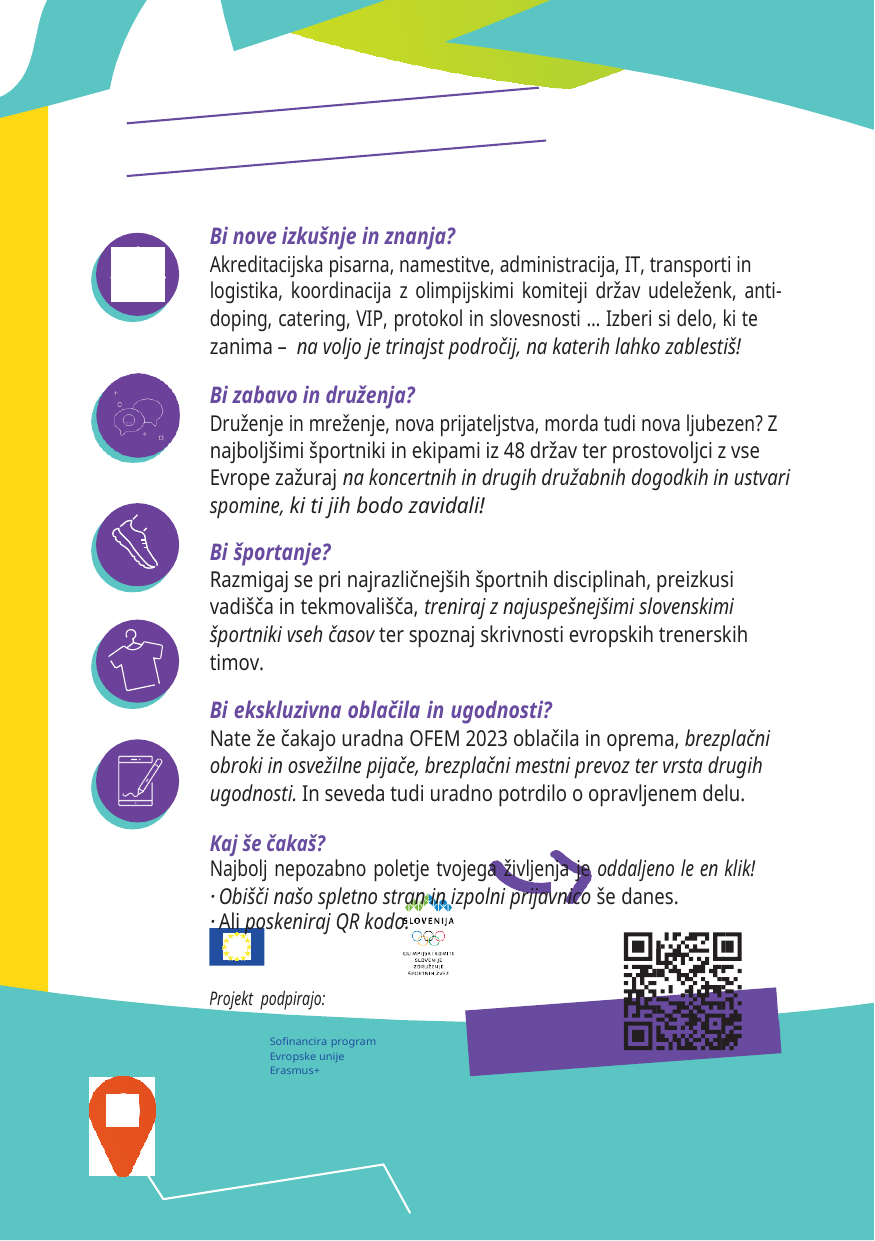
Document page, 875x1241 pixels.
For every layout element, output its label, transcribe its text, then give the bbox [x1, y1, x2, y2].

text Projekt podpirajo: [209, 986, 874, 1011]
text Sofinancira program Evropske unije Erasmus+ [269, 1034, 388, 1077]
list Ali poskeniraj QR kodo. [209, 910, 874, 934]
picture [403, 934, 454, 975]
text Razmigaj se pri najrazličnejših športnih disciplinah, preizkusi vadišča in tekmovališča, treniraj z najuspešnejšimi slovenskimi športniki vseh časov ter spoznaj skrivnosti evropskih trenerskih timov. [209, 566, 800, 676]
list Obišči našo spletno stran in izpolni prijavnico še danes. [209, 885, 874, 910]
picture [235, 0, 650, 89]
picture [89, 1076, 156, 1177]
text Druženje in mreženje, nova prijateljstva, morda tudi nova ljubezen? Z najboljšimi športniki in ekipami iz 48 držav ter prostovoljci z vse Evrope zažuraj na koncertnih in drugih družabnih dogodkih in ustvari spomine, ki ti jih bodo zavidali! [209, 409, 813, 520]
subtitle Bi ekskluzivna oblačila in ugodnosti? [209, 698, 874, 724]
picture [110, 246, 166, 302]
subtitle Bi športanje? [209, 540, 874, 565]
subtitle Bi nove izkušnje in znanja? [209, 224, 874, 249]
text Akreditacijska pisarna, namestitve, administracija, IT, transporti in logistika, koordinacija z olimpijskimi komiteji držav udeleženk, anti- doping, catering, VIP, protokol in slovesnosti … Izberi si delo, ki te zanima – na voljo je trinajst področij, na katerih lahko zablestiš! [209, 250, 800, 361]
picture [91, 373, 180, 463]
text Najbolj nepozabno poletje tvojega življenja je oddaljeno le en klik! [209, 857, 874, 881]
subtitle Bi zabavo in druženja? [209, 383, 874, 409]
text Nate že čakajo uradna OFEM 2023 oblačila in oprema, brezplačni obroki in osvežilne pijače, brezplačni mestni prevoz ter vrsta drugih ugodnosti. In seveda tudi uradno potrdilo o opravljenem delu. [209, 724, 800, 807]
picture [222, 934, 251, 961]
picture [550, 881, 592, 885]
text Kaj še čakaš? [209, 832, 874, 857]
